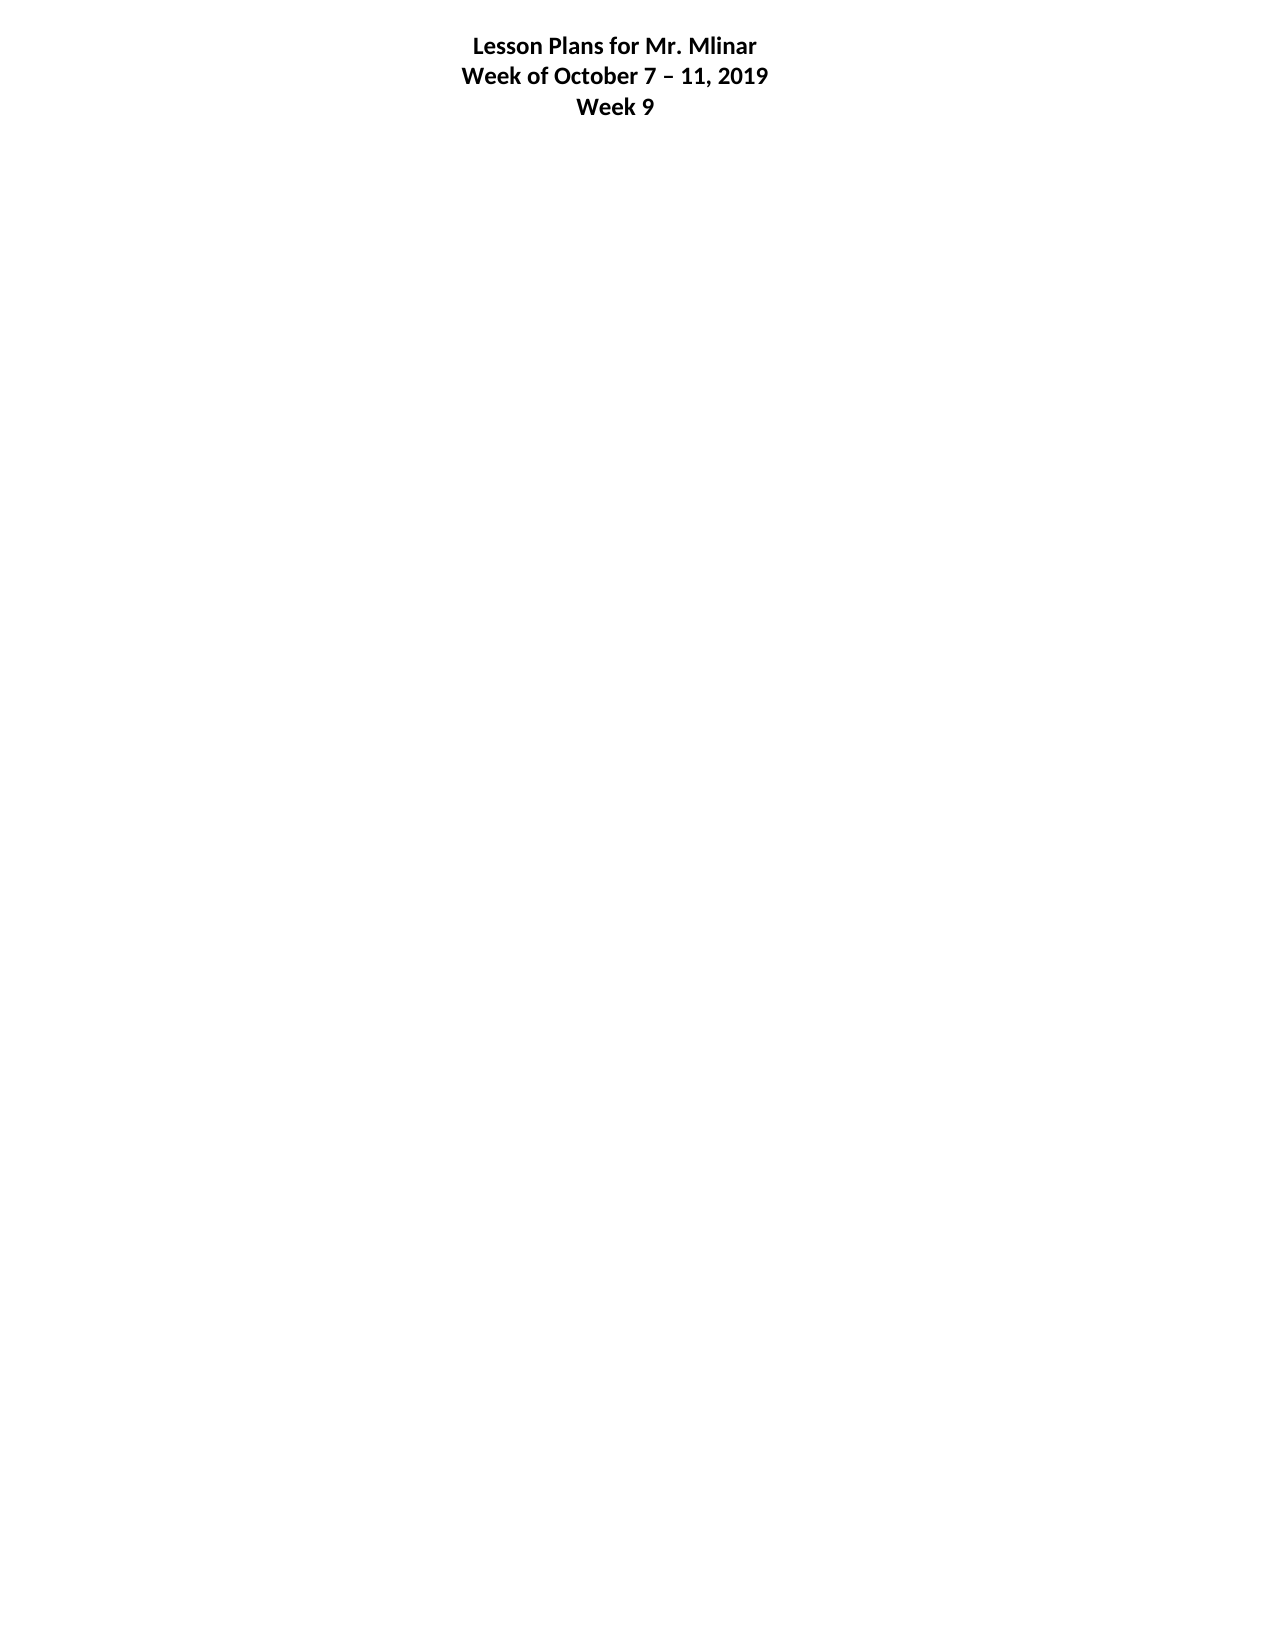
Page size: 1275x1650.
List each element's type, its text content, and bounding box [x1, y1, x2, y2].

text Week 9 [30, 91, 1200, 122]
text Week of October 7 – 11, 2019 [30, 61, 1200, 91]
text Lesson Plans for Mr. Mlinar [30, 30, 1200, 61]
